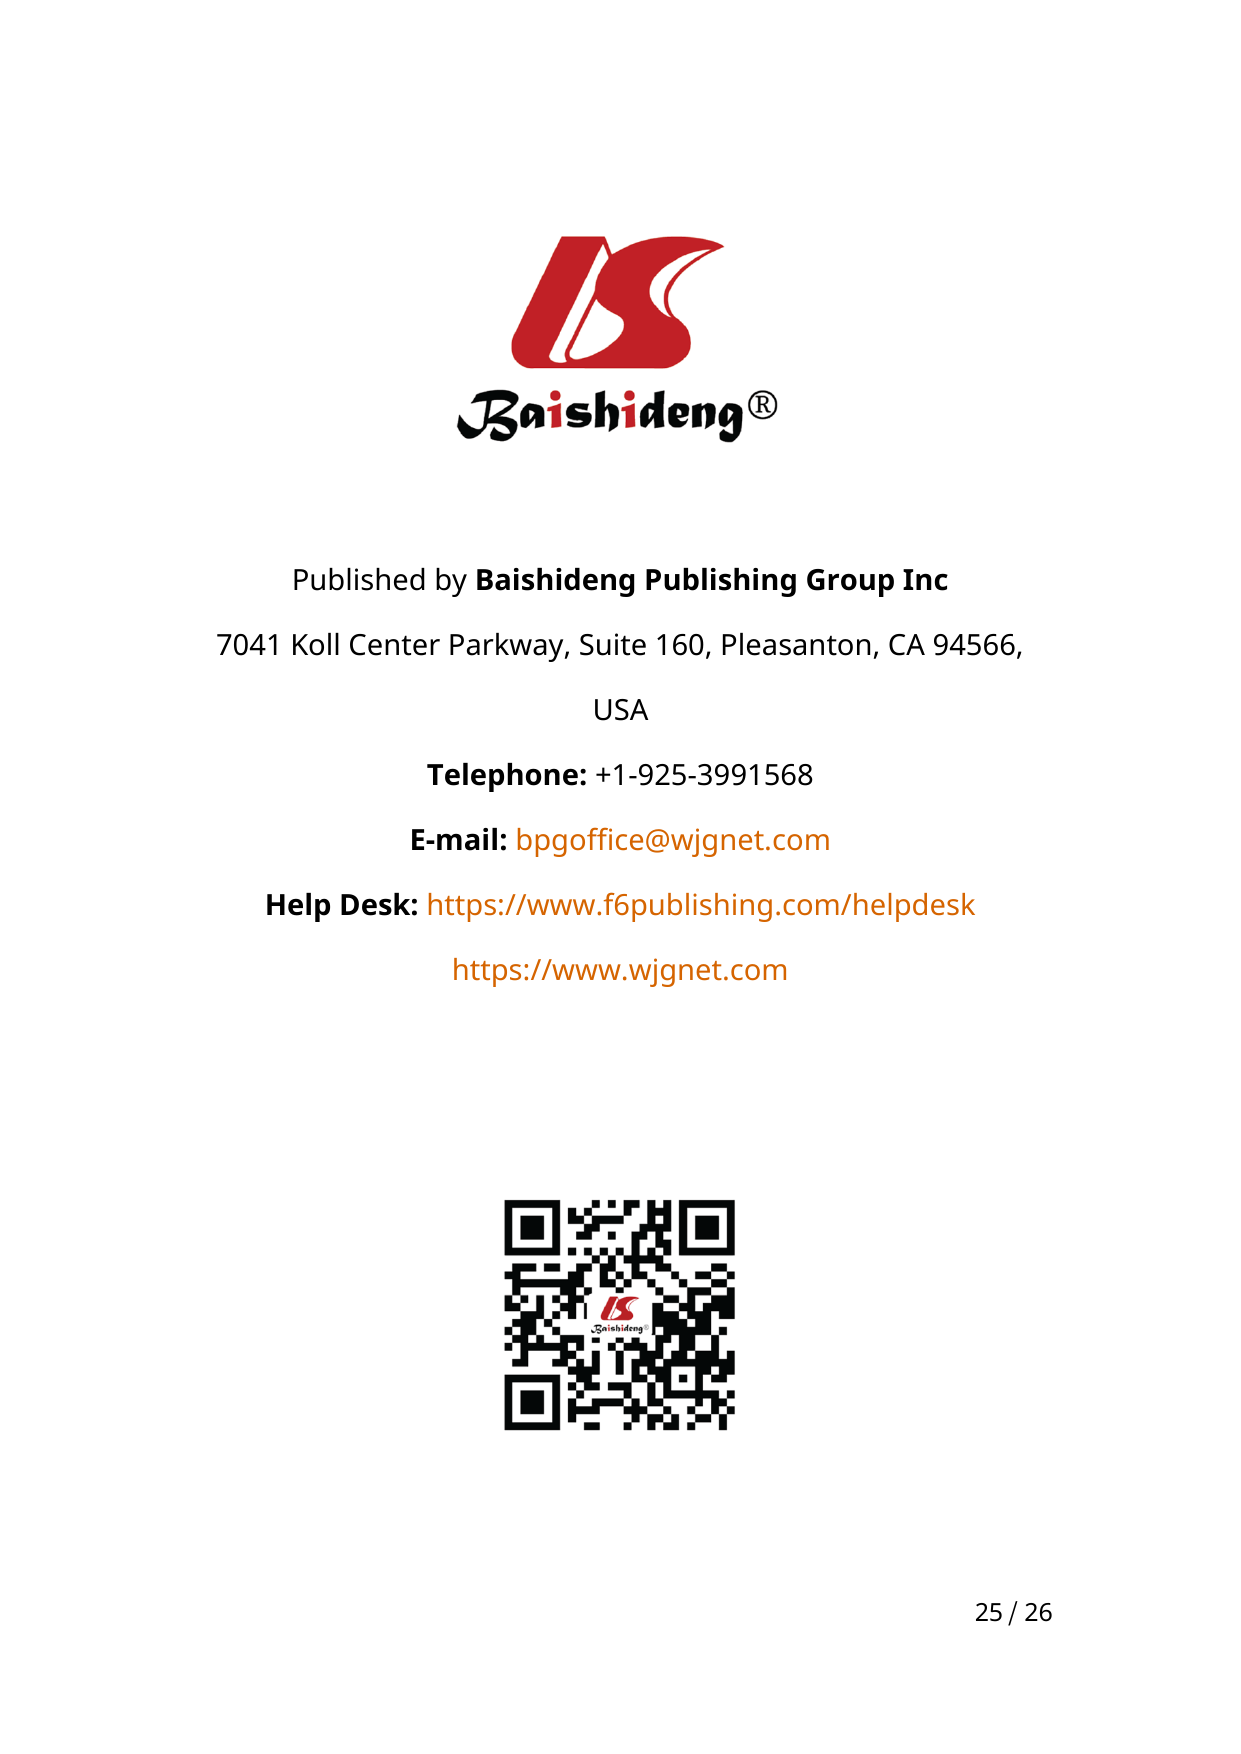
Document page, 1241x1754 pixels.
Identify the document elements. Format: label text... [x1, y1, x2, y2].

text Help Desk: https://www.f6publishing.com/helpdesk [187, 871, 1053, 936]
text E-mail: bpgoffice@wjgnet.com [187, 806, 1053, 871]
picture [501, 1196, 739, 1433]
text 7041 Koll Center Parkway, Suite 160, Pleasanton, CA 94566, USA [187, 611, 1053, 741]
text Published by Baishideng Publishing Group Inc [187, 546, 1053, 611]
text https://www.wjgnet.com [187, 936, 1053, 1001]
picture [415, 221, 826, 458]
text Telephone: +1-925-3991568 [187, 741, 1053, 806]
